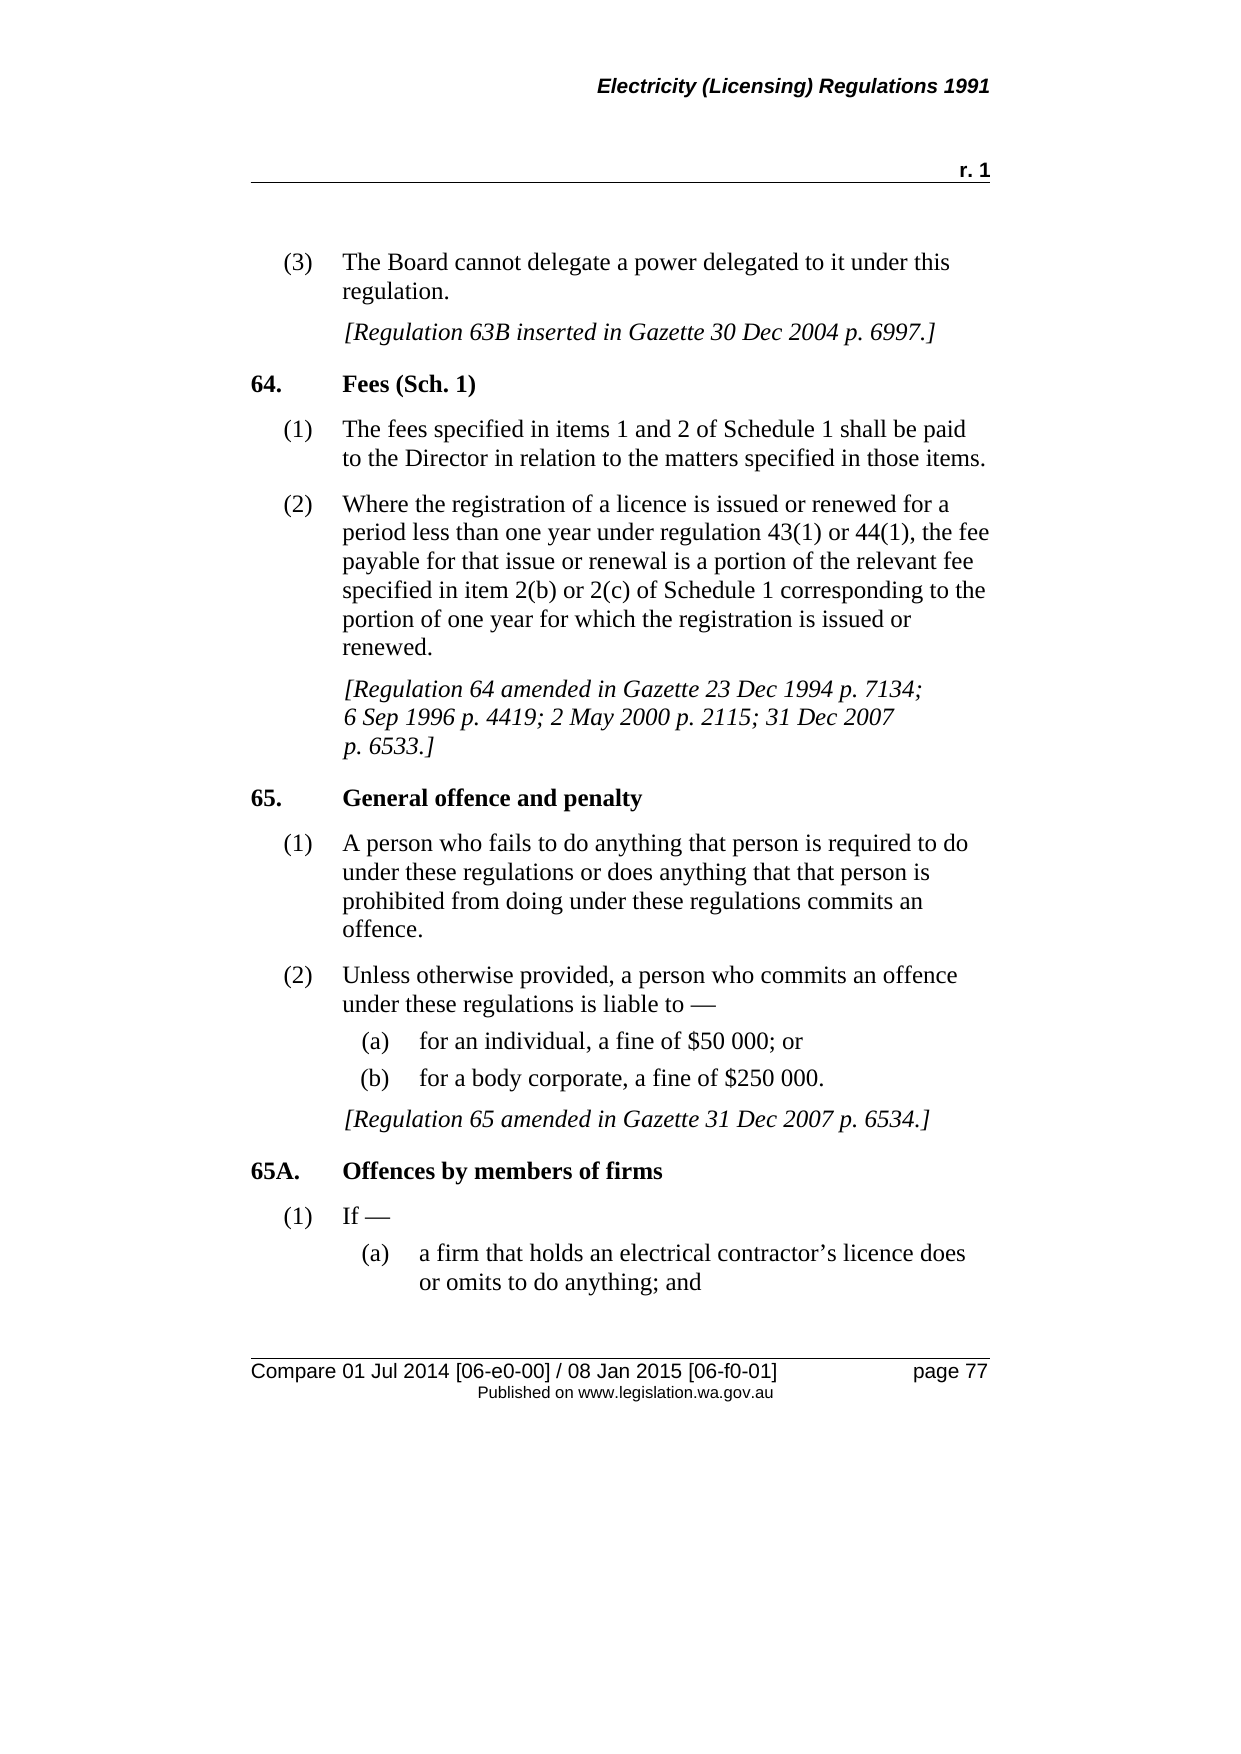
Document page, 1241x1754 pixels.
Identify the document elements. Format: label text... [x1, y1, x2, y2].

text (1) If — [251, 1201, 990, 1230]
text (1) A person who fails to do anything that person is required to do under these regulations or does anything that that person is prohibited from doing under these regulations commits an offence. [251, 828, 990, 943]
subtitle 65. General offence and penalty [251, 783, 990, 812]
text (a) a firm that holds an electrical contractor’s licence does or omits to do anything; and [251, 1238, 990, 1296]
text (2) Where the registration of a licence is issued or renewed for a period less than one year under regulation 43(1) or 44(1), the fee payable for that issue or renewal is a portion of the relevant fee specified in item 2(b) or 2(c) of Schedule 1 corresponding to the portion of one year for which the registration is issued or renewed. [251, 489, 990, 661]
text (3) The Board cannot delegate a power delegated to it under this regulation. [251, 247, 990, 305]
text (1) The fees specified in items 1 and 2 of Schedule 1 shall be paid to the Director in relation to the matters specified in those items. [251, 414, 990, 472]
subtitle 64. Fees (Sch. 1) [251, 369, 990, 398]
text (a) for an individual, a fine of $50 000; or [251, 1026, 990, 1054]
text (2) Unless otherwise provided, a person who commits an offence under these regulations is liable to — [251, 960, 990, 1017]
text [Regulation 64 amended in Gazette 23 Dec 1994 p. 7134; 6 Sep 1996 p. 4419; 2 May 2000 p. 2115; 31 Dec 2007 p. 6533.] [251, 674, 990, 760]
text [Regulation 63B inserted in Gazette 30 Dec 2004 p. 6997.] [251, 317, 990, 346]
subtitle 65A. Offences by members of firms [251, 1156, 990, 1184]
text [Regulation 65 amended in Gazette 31 Dec 2007 p. 6534.] [251, 1104, 990, 1133]
text (b) for a body corporate, a fine of $250 000. [251, 1063, 990, 1092]
